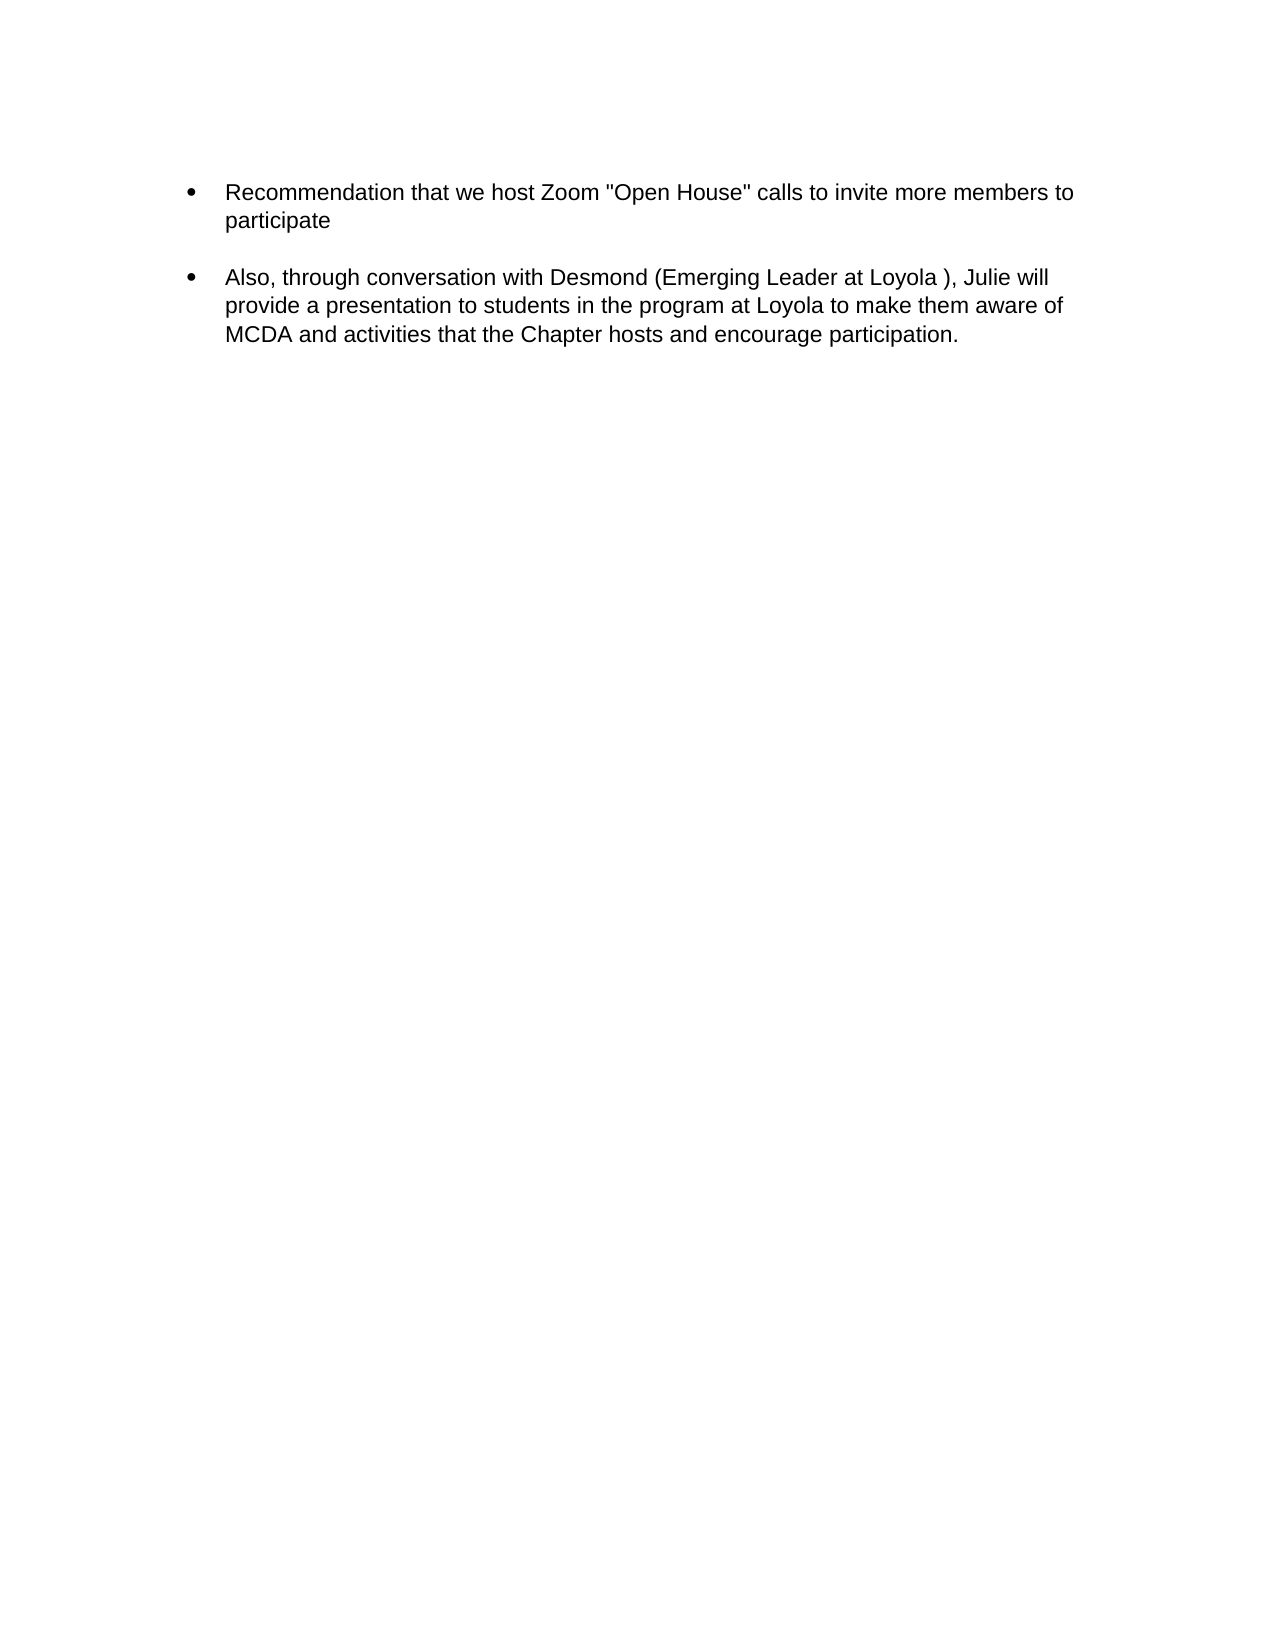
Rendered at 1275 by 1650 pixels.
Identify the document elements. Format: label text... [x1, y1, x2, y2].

list Also, through conversation with Desmond (Emerging Leader at Loyola ), Julie will provide a presentation to students in the program at Loyola to make them aware of MCDA and activities that the Chapter hosts and encourage participation. [187, 264, 1125, 347]
list Recommendation that we host Zoom "Open House" calls to invite more members to participate [187, 178, 1125, 233]
